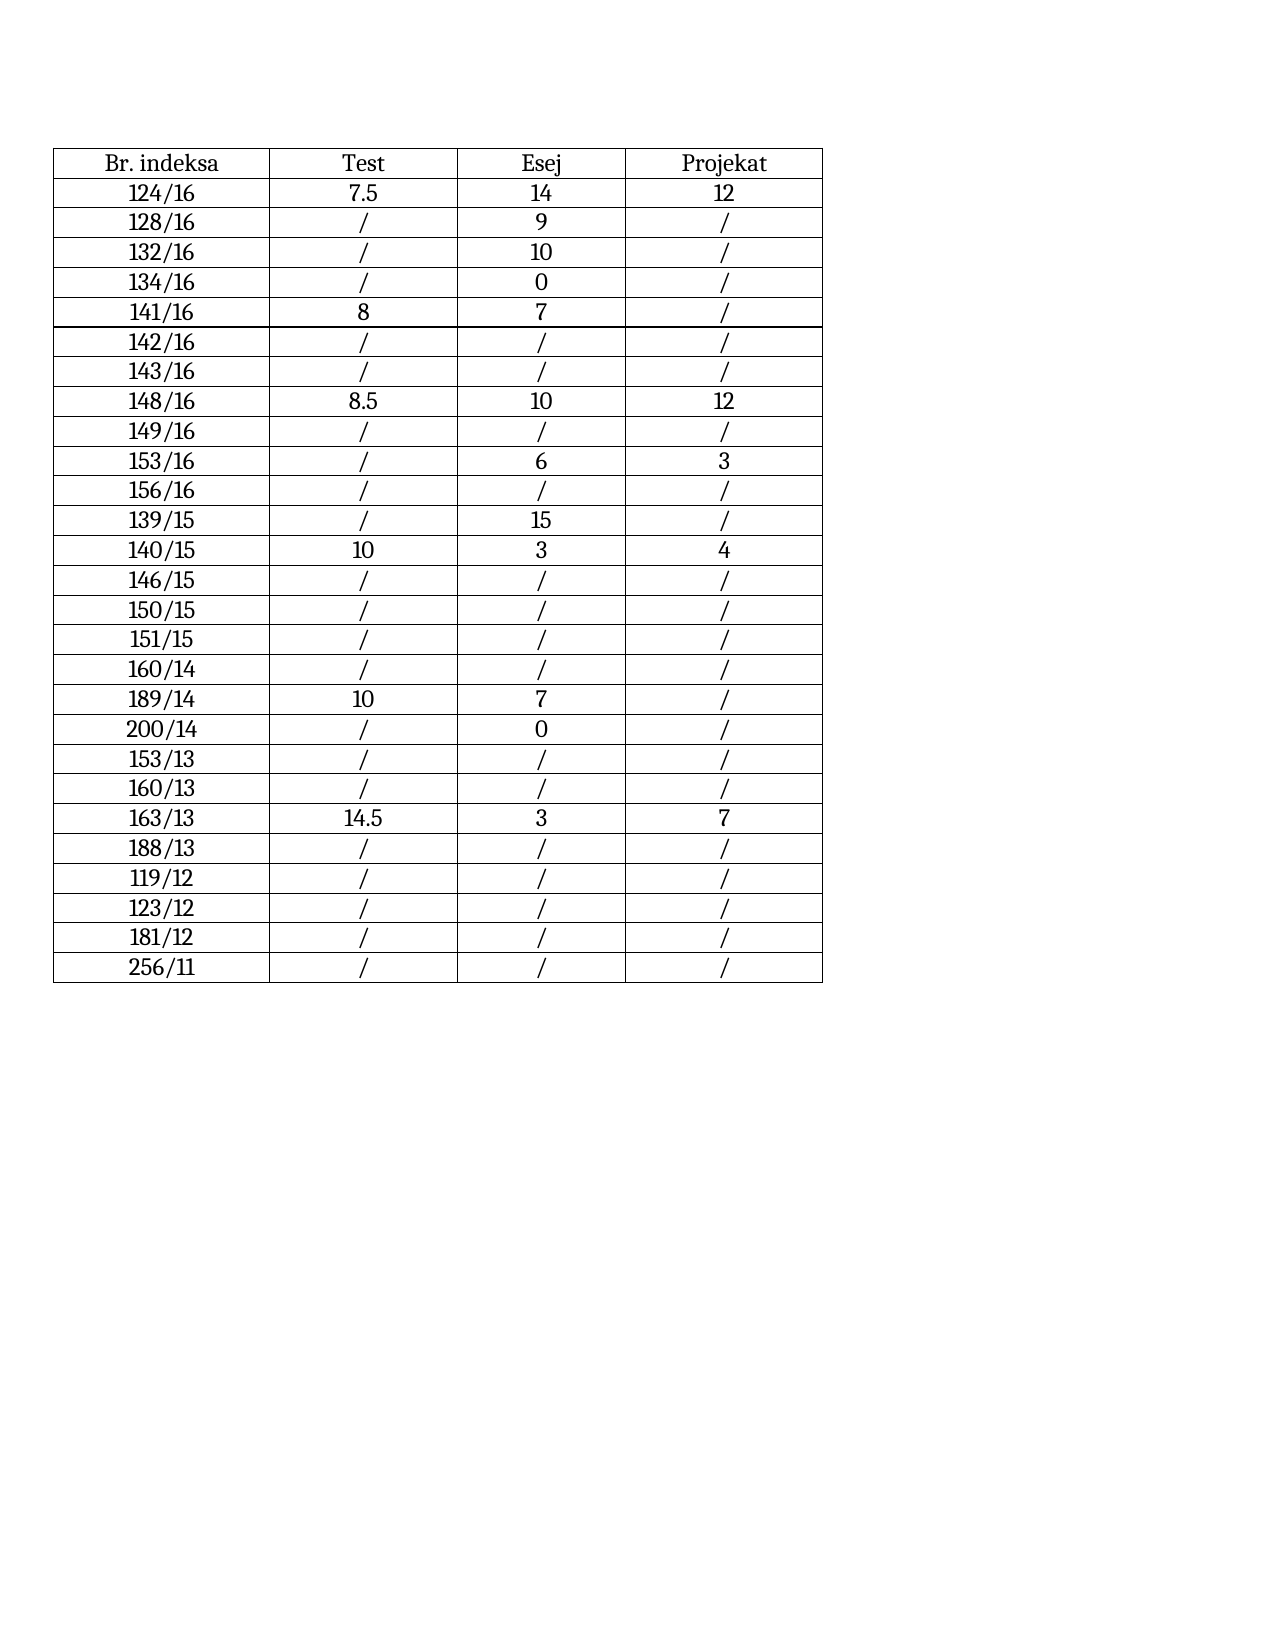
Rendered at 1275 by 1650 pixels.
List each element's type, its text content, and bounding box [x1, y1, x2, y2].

table_cell 189/14 [54, 685, 269, 714]
table_cell 3 [458, 536, 625, 565]
table_cell / [626, 268, 822, 297]
table_header Br. indeksa [54, 149, 269, 177]
table_cell 9 [458, 208, 625, 237]
table_cell / [458, 655, 625, 684]
table_cell 188/13 [54, 834, 269, 863]
table_cell / [270, 834, 457, 863]
table_header Esej [458, 149, 625, 177]
table_cell / [626, 417, 822, 446]
table_cell 151/15 [54, 625, 269, 654]
table_cell / [626, 774, 822, 803]
table_cell 119/12 [54, 864, 269, 892]
table_cell / [270, 566, 457, 594]
table_cell 7 [458, 298, 625, 326]
table_cell / [270, 953, 457, 982]
table_cell 160/13 [54, 774, 269, 803]
table_cell 146/15 [54, 566, 269, 594]
table_cell 7 [626, 804, 822, 833]
table_cell 160/14 [54, 655, 269, 684]
table_cell 143/16 [54, 357, 269, 386]
table_cell / [270, 506, 457, 535]
table_cell 7 [458, 685, 625, 714]
table_cell 200/14 [54, 715, 269, 743]
table_cell 140/15 [54, 536, 269, 565]
table_cell 3 [458, 804, 625, 833]
table_cell / [626, 923, 822, 952]
table_cell 10 [458, 238, 625, 267]
table_cell / [626, 476, 822, 505]
table_cell 0 [458, 715, 625, 743]
table_cell / [626, 894, 822, 922]
table_cell 14 [458, 179, 625, 207]
table_header Projekat [626, 149, 822, 177]
table_cell 141/16 [54, 298, 269, 326]
table_cell 4 [626, 536, 822, 565]
table_cell / [626, 715, 822, 743]
table_cell 12 [626, 387, 822, 416]
table_cell / [270, 328, 457, 356]
table_cell / [626, 298, 822, 326]
table_cell / [626, 566, 822, 594]
table_cell / [270, 894, 457, 922]
table_cell 0 [458, 268, 625, 297]
table_cell 123/12 [54, 894, 269, 922]
table_cell / [270, 357, 457, 386]
table_cell 150/15 [54, 596, 269, 624]
table_cell / [458, 357, 625, 386]
table_cell 128/16 [54, 208, 269, 237]
table_cell / [626, 208, 822, 237]
table_cell / [458, 774, 625, 803]
table_cell 6 [458, 447, 625, 475]
table_cell / [458, 596, 625, 624]
table_cell 15 [458, 506, 625, 535]
table_cell / [626, 745, 822, 773]
table_cell / [458, 864, 625, 892]
table_cell 156/16 [54, 476, 269, 505]
table_cell / [270, 447, 457, 475]
table_cell 10 [270, 536, 457, 565]
table_cell / [458, 834, 625, 863]
table_cell 8 [270, 298, 457, 326]
table_cell 132/16 [54, 238, 269, 267]
table_cell / [270, 596, 457, 624]
table_cell / [626, 625, 822, 654]
table_cell 12 [626, 179, 822, 207]
table_cell 149/16 [54, 417, 269, 446]
table_cell / [458, 417, 625, 446]
table_cell 256/11 [54, 953, 269, 982]
table_cell 153/13 [54, 745, 269, 773]
table_cell 8.5 [270, 387, 457, 416]
table_cell 148/16 [54, 387, 269, 416]
table_cell 3 [626, 447, 822, 475]
table_cell / [626, 238, 822, 267]
table_cell / [626, 328, 822, 356]
table_cell 134/16 [54, 268, 269, 297]
table_cell / [626, 357, 822, 386]
table_cell 142/16 [54, 328, 269, 356]
table_cell / [626, 953, 822, 982]
table_cell / [270, 625, 457, 654]
table_header Test [270, 149, 457, 177]
table_cell / [270, 417, 457, 446]
table_cell / [270, 476, 457, 505]
table_cell / [626, 506, 822, 535]
table_cell / [270, 715, 457, 743]
table_cell / [458, 476, 625, 505]
table_cell / [458, 625, 625, 654]
table_cell 139/15 [54, 506, 269, 535]
table_cell / [458, 953, 625, 982]
table_cell 14.5 [270, 804, 457, 833]
table_cell / [458, 894, 625, 922]
table_cell / [626, 834, 822, 863]
table_cell / [458, 745, 625, 773]
table_cell / [270, 268, 457, 297]
table_cell / [458, 328, 625, 356]
table_cell 163/13 [54, 804, 269, 833]
table_cell / [270, 208, 457, 237]
table_cell / [270, 745, 457, 773]
table_cell 10 [458, 387, 625, 416]
table_cell / [626, 685, 822, 714]
table_cell 10 [270, 685, 457, 714]
table_cell 7.5 [270, 179, 457, 207]
table_cell / [270, 864, 457, 892]
table_cell 153/16 [54, 447, 269, 475]
table_cell / [626, 864, 822, 892]
table_cell / [270, 923, 457, 952]
table_cell / [270, 238, 457, 267]
table_cell 181/12 [54, 923, 269, 952]
table_cell / [270, 774, 457, 803]
table_cell / [458, 923, 625, 952]
table_cell / [270, 655, 457, 684]
table_cell / [458, 566, 625, 594]
table_cell / [626, 596, 822, 624]
table_cell 124/16 [54, 179, 269, 207]
table_cell / [626, 655, 822, 684]
